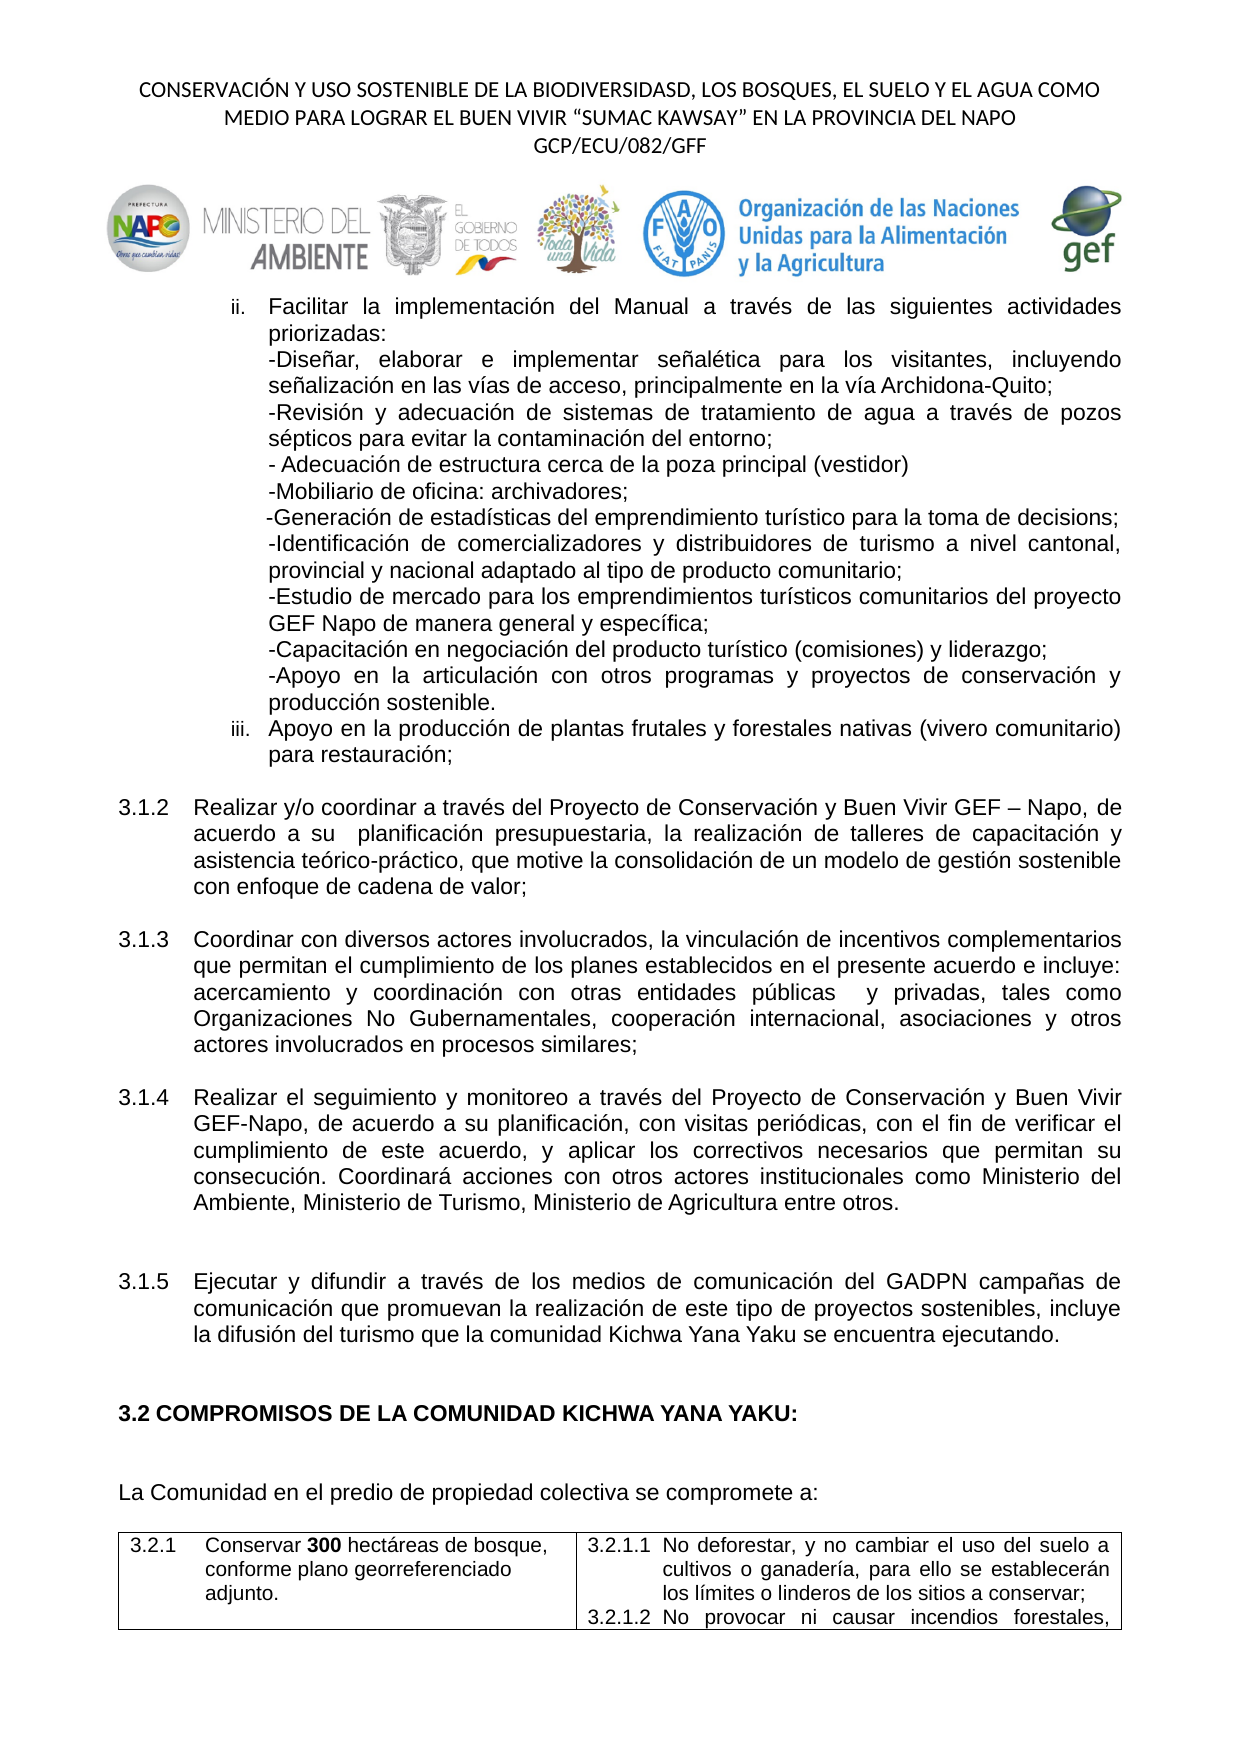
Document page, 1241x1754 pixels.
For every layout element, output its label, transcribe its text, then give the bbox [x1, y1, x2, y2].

list -Estudio de mercado para los emprendimientos turísticos comunitarios del proyecto GEF Napo de manera general y específica; [268, 583, 1122, 636]
list -Identificación de comercializadores y distribuidores de turismo a nivel cantonal, provincial y nacional adaptado al tipo de producto comunitario; [268, 530, 1122, 583]
list Realizar y/o coordinar a través del Proyecto de Conservación y Buen Vivir GEF – Napo, de acuerdo a su planificación presupuestaria, la realización de talleres de capacitación y asistencia teórico-práctico, que motive la consolidación de un modelo de gestión sostenible con enfoque de cadena de valor; [118, 794, 1122, 899]
list Facilitar la implementación del Manual a través de las siguientes actividades priorizadas: [231, 286, 1122, 346]
picture [71, 173, 1165, 286]
text La Comunidad en el predio de propiedad colectiva se compromete a: [118, 1479, 1122, 1506]
list -Apoyo en la articulación con otros programas y proyectos de conservación y producción sostenible. [268, 662, 1122, 715]
list -Revisión y adecuación de sistemas de tratamiento de agua a través de pozos sépticos para evitar la contaminación del entorno; [268, 399, 1122, 451]
list - Adecuación de estructura cerca de la poza principal (vestidor) [268, 451, 1122, 478]
list COMPROMISOS DE LA COMUNIDAD KICHWA YANA YAKU: [118, 1400, 1122, 1426]
list -Capacitación en negociación del producto turístico (comisiones) y liderazgo; [268, 636, 1122, 662]
list Realizar el seguimiento y monitoreo a través del Proyecto de Conservación y Buen Vivir GEF-Napo, de acuerdo a su planificación, con visitas periódicas, con el fin de verificar el cumplimiento de este acuerdo, y aplicar los correctivos necesarios que permitan su consecución. Coordinará acciones con otros actores institucionales como Ministerio del Ambiente, Ministerio de Turismo, Ministerio de Agricultura entre otros. [118, 1084, 1122, 1216]
list -Diseñar, elaborar e implementar señalética para los visitantes, incluyendo señalización en las vías de acceso, principalmente en la vía Archidona-Quito; [268, 346, 1122, 399]
list Apoyo en la producción de plantas frutales y forestales nativas (vivero comunitario) para restauración; [231, 715, 1122, 768]
list Coordinar con diversos actores involucrados, la vinculación de incentivos complementarios que permitan el cumplimiento de los planes establecidos en el presente acuerdo e incluye: acercamiento y coordinación con otras entidades públicas y privadas, tales como Organizaciones No Gubernamentales, cooperación internacional, asociaciones y otros actores involucrados en procesos similares; [118, 926, 1122, 1057]
table_header Conservar 300 hectáreas de bosque, conforme plano georreferenciado adjunto. [119, 1533, 576, 1629]
text -Generación de estadísticas del emprendimiento turístico para la toma de decisions; [192, 504, 1122, 530]
list -Mobiliario de oficina: archivadores; [268, 478, 1122, 504]
list Ejecutar y difundir a través de los medios de comunicación del GADPN campañas de comunicación que promuevan la realización de este tipo de proyectos sostenibles, incluye la difusión del turismo que la comunidad Kichwa Yana Yaku se encuentra ejecutando. [118, 1268, 1122, 1347]
